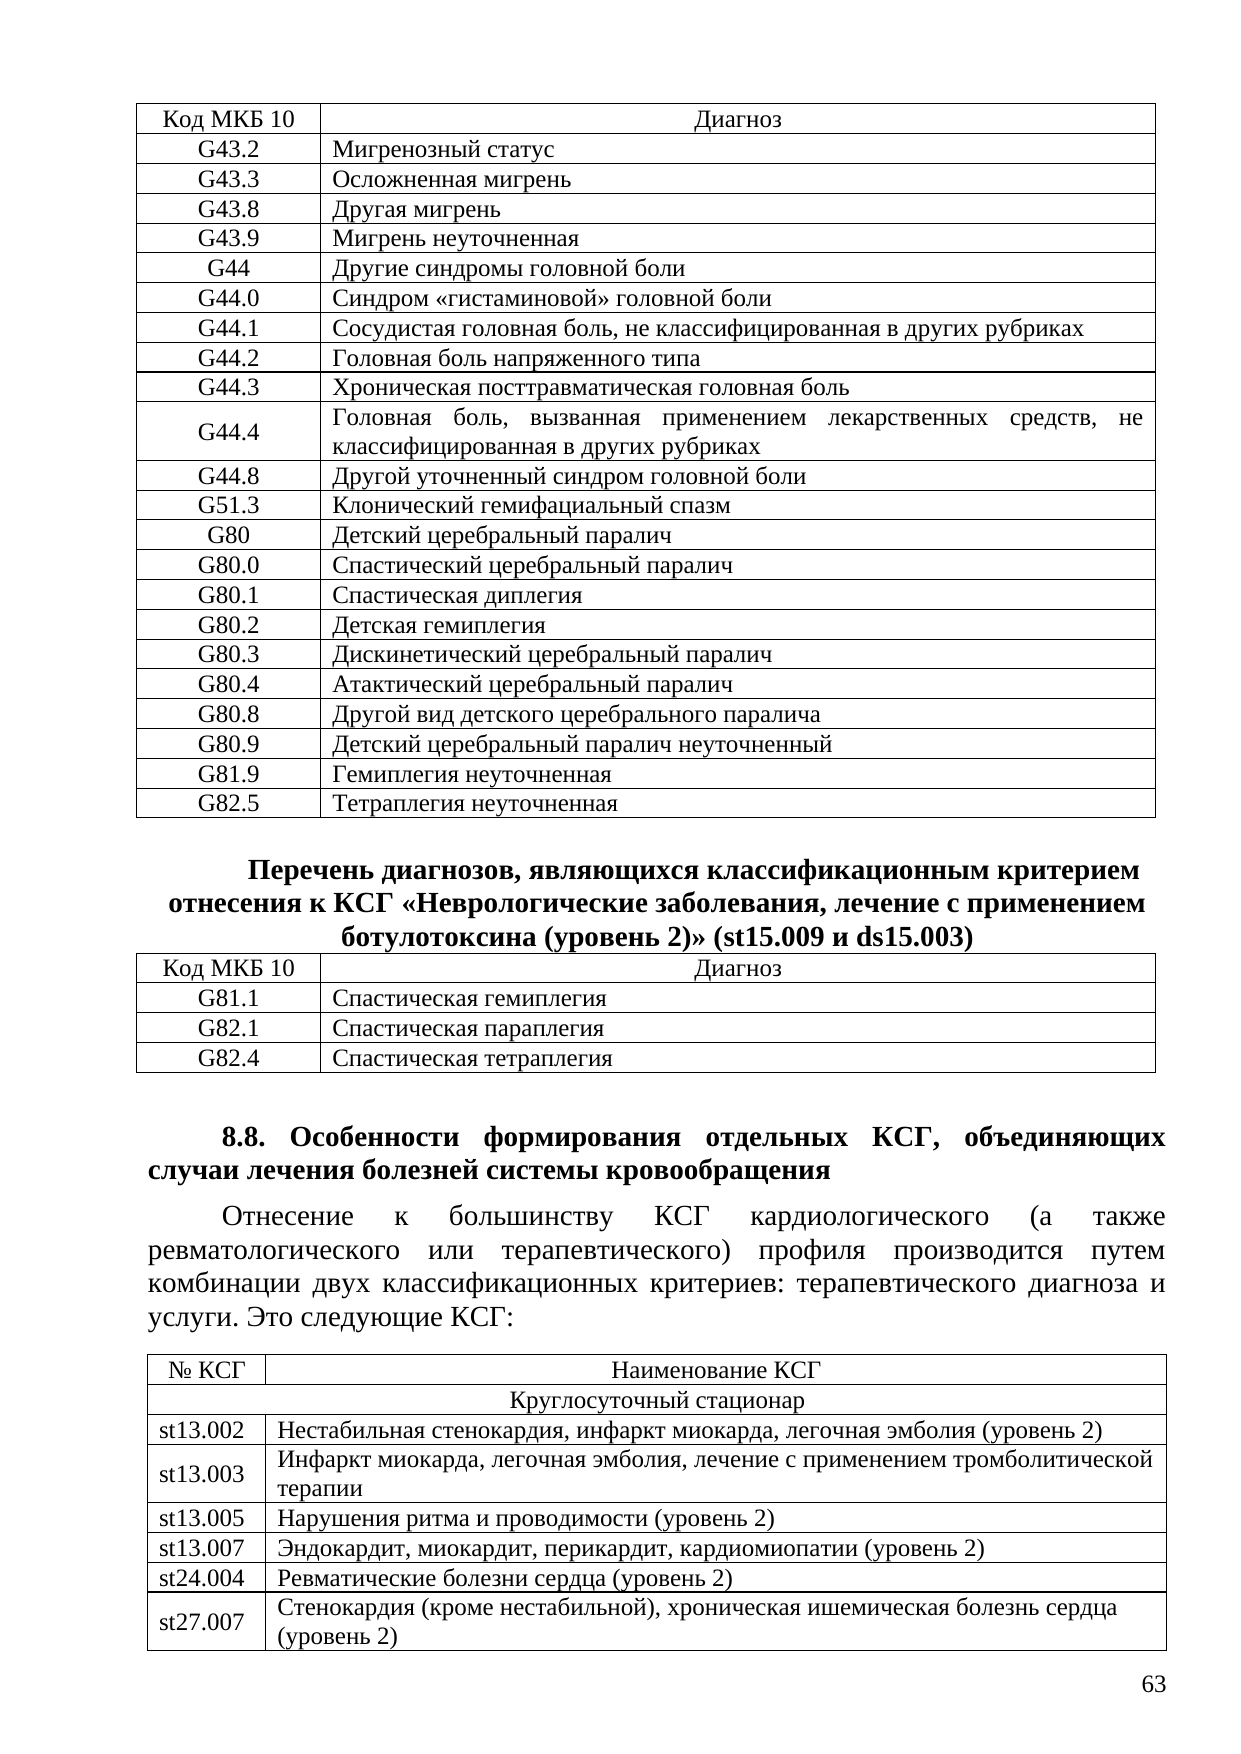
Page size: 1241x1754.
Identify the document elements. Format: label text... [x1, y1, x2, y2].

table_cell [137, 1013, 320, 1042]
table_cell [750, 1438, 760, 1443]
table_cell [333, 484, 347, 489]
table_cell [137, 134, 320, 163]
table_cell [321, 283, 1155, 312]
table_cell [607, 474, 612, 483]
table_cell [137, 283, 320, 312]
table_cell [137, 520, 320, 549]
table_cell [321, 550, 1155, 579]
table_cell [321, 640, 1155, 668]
text Отнесение к большинству КСГ кардиологического (а также ревматологического или терапевтического) профиля производится путем комбинации двух классификационных критериев: терапевтического диагноза и услуги. Это следующие КСГ: [148, 1198, 1166, 1332]
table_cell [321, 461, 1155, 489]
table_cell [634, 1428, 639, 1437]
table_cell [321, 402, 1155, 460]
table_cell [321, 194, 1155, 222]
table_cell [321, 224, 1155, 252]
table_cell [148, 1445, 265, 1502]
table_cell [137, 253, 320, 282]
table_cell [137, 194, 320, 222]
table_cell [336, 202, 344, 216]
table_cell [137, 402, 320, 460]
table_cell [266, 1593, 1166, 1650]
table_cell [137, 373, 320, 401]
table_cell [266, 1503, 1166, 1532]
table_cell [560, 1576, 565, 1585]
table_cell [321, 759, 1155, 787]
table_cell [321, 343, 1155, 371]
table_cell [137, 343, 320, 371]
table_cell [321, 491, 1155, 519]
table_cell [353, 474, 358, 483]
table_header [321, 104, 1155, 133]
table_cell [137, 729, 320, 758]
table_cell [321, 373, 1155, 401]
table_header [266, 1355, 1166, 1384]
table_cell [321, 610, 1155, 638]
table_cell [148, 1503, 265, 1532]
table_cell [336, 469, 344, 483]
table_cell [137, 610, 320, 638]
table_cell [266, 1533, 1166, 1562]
text Перечень диагнозов, являющихся классификационным критерием отнесения к КСГ «Неврологические заболевания, лечение с применением ботулотоксина (уровень 2)» (st15.009 и ds15.003) [148, 852, 1166, 952]
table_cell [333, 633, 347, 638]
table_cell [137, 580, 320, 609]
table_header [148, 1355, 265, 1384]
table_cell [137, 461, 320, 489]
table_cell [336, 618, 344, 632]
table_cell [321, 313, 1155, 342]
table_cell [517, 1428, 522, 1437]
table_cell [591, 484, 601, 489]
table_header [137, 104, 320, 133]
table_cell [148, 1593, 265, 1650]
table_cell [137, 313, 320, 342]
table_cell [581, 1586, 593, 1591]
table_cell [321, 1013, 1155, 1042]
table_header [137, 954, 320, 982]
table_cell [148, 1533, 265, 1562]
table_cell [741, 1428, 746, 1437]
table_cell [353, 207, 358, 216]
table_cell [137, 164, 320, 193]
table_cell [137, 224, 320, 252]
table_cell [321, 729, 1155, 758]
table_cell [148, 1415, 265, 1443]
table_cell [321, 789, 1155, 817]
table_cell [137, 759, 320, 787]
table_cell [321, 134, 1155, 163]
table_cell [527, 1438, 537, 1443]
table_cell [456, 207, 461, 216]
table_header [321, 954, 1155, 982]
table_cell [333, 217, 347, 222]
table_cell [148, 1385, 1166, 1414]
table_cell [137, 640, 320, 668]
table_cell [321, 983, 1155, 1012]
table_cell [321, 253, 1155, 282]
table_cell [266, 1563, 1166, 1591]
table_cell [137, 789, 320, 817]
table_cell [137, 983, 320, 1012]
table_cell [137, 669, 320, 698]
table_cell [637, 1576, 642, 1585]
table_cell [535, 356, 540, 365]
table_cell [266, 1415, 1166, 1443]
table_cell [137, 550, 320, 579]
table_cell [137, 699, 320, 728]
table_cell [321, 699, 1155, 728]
subtitle 8.8. Особенности формирования отдельных КСГ, объединяющих случаи лечения болезней системы кровообращения [148, 1119, 1166, 1186]
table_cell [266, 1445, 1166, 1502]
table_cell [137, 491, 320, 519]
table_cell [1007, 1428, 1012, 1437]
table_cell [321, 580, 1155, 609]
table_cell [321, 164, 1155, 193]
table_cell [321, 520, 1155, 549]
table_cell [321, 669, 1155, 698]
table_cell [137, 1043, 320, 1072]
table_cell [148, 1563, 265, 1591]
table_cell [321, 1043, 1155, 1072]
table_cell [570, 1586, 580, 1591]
